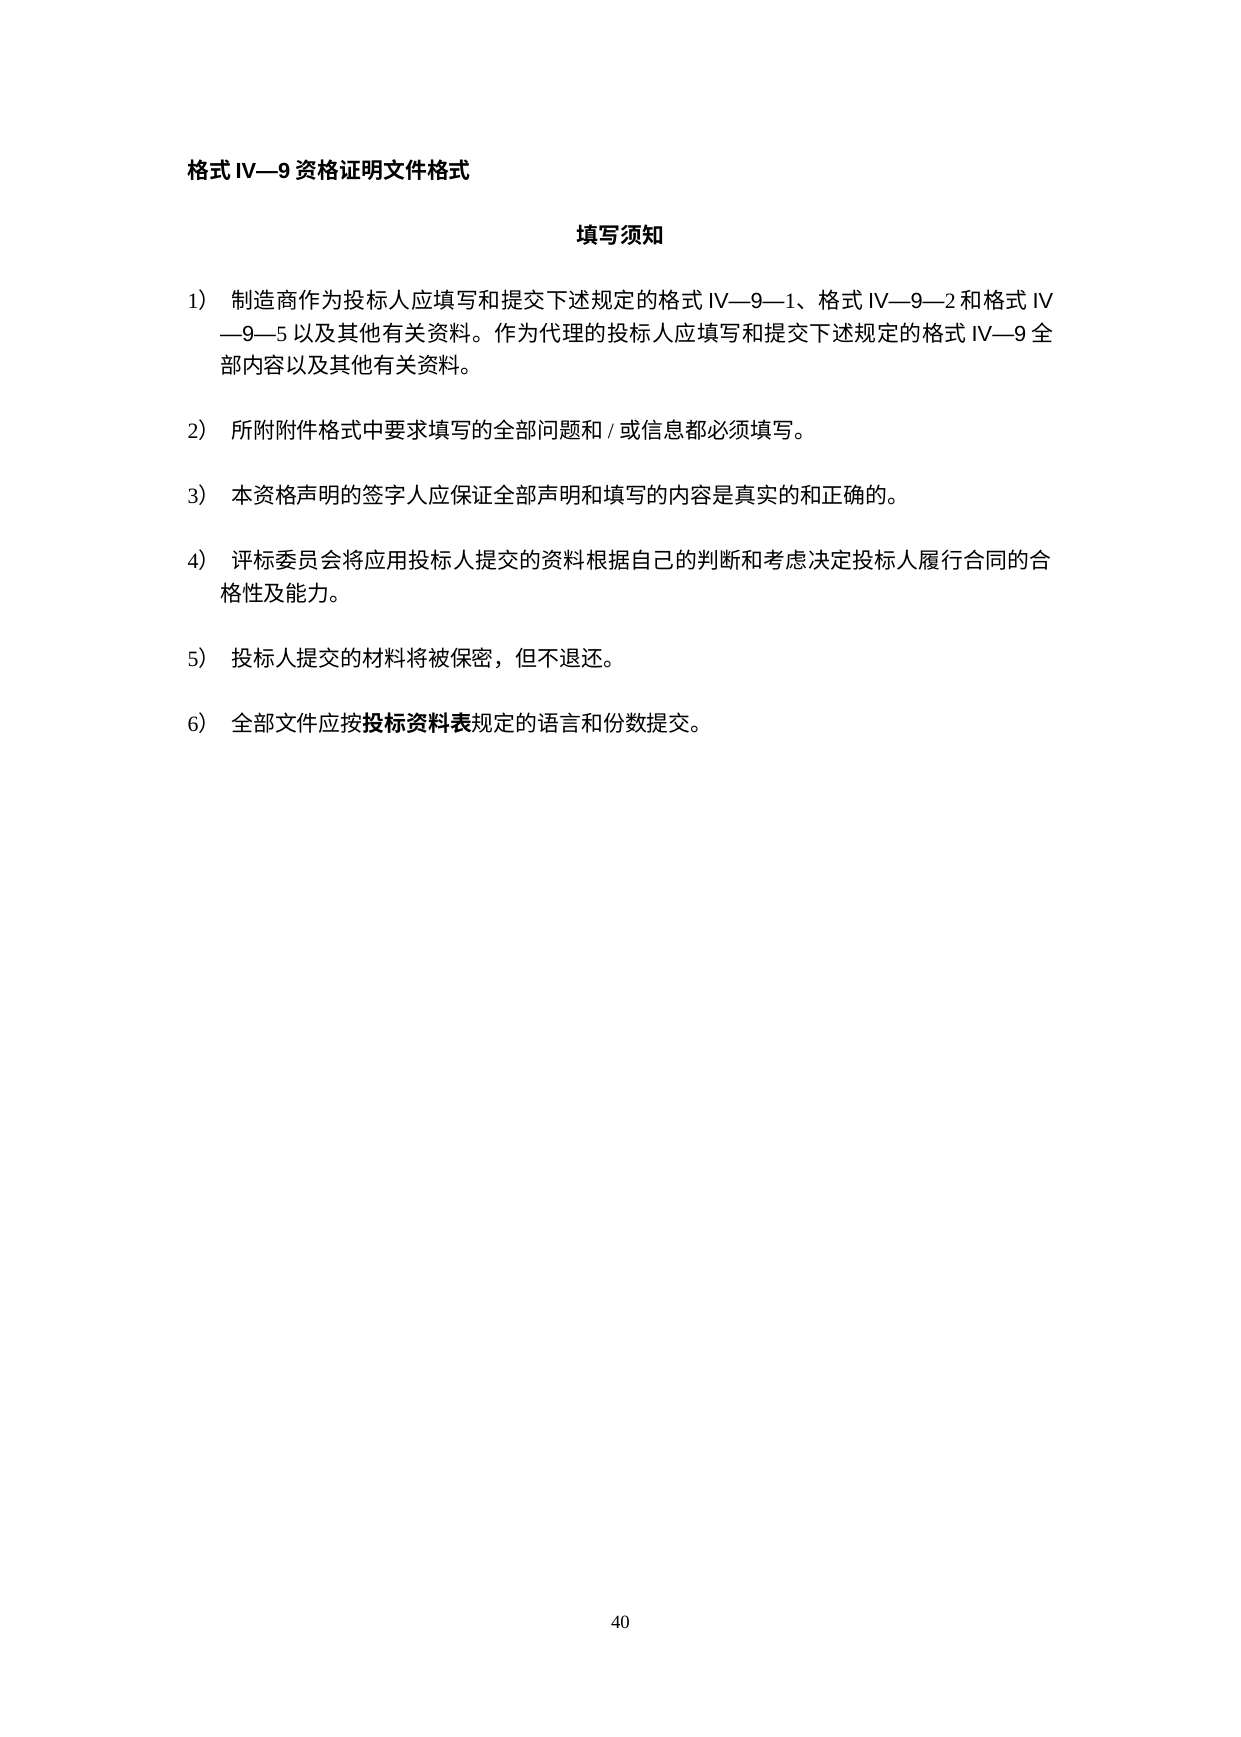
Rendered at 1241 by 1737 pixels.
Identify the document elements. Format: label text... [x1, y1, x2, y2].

list 所附附件格式中要求填写的全部问题和 / 或信息都必须填写。 [187, 413, 1053, 446]
list 投标人提交的材料将被保密，但不退还。 [187, 641, 1053, 673]
text 格式IV—9 资格证明文件格式 [187, 153, 1053, 186]
list 制造商作为投标人应填写和提交下述规定的格式IV—9—1、格式IV—9—2和格式IV—9—5以及其他有关资料。作为代理的投标人应填写和提交下述规定的格式IV—9全部内容以及其他有关资料。 [187, 283, 1053, 381]
list 全部文件应按投标资料表规定的语言和份数提交。 [187, 706, 1053, 738]
text 填写须知 [187, 218, 1053, 251]
list 评标委员会将应用投标人提交的资料根据自己的判断和考虑决定投标人履行合同的合格性及能力。 [187, 543, 1053, 608]
list 本资格声明的签字人应保证全部声明和填写的内容是真实的和正确的。 [187, 478, 1053, 511]
